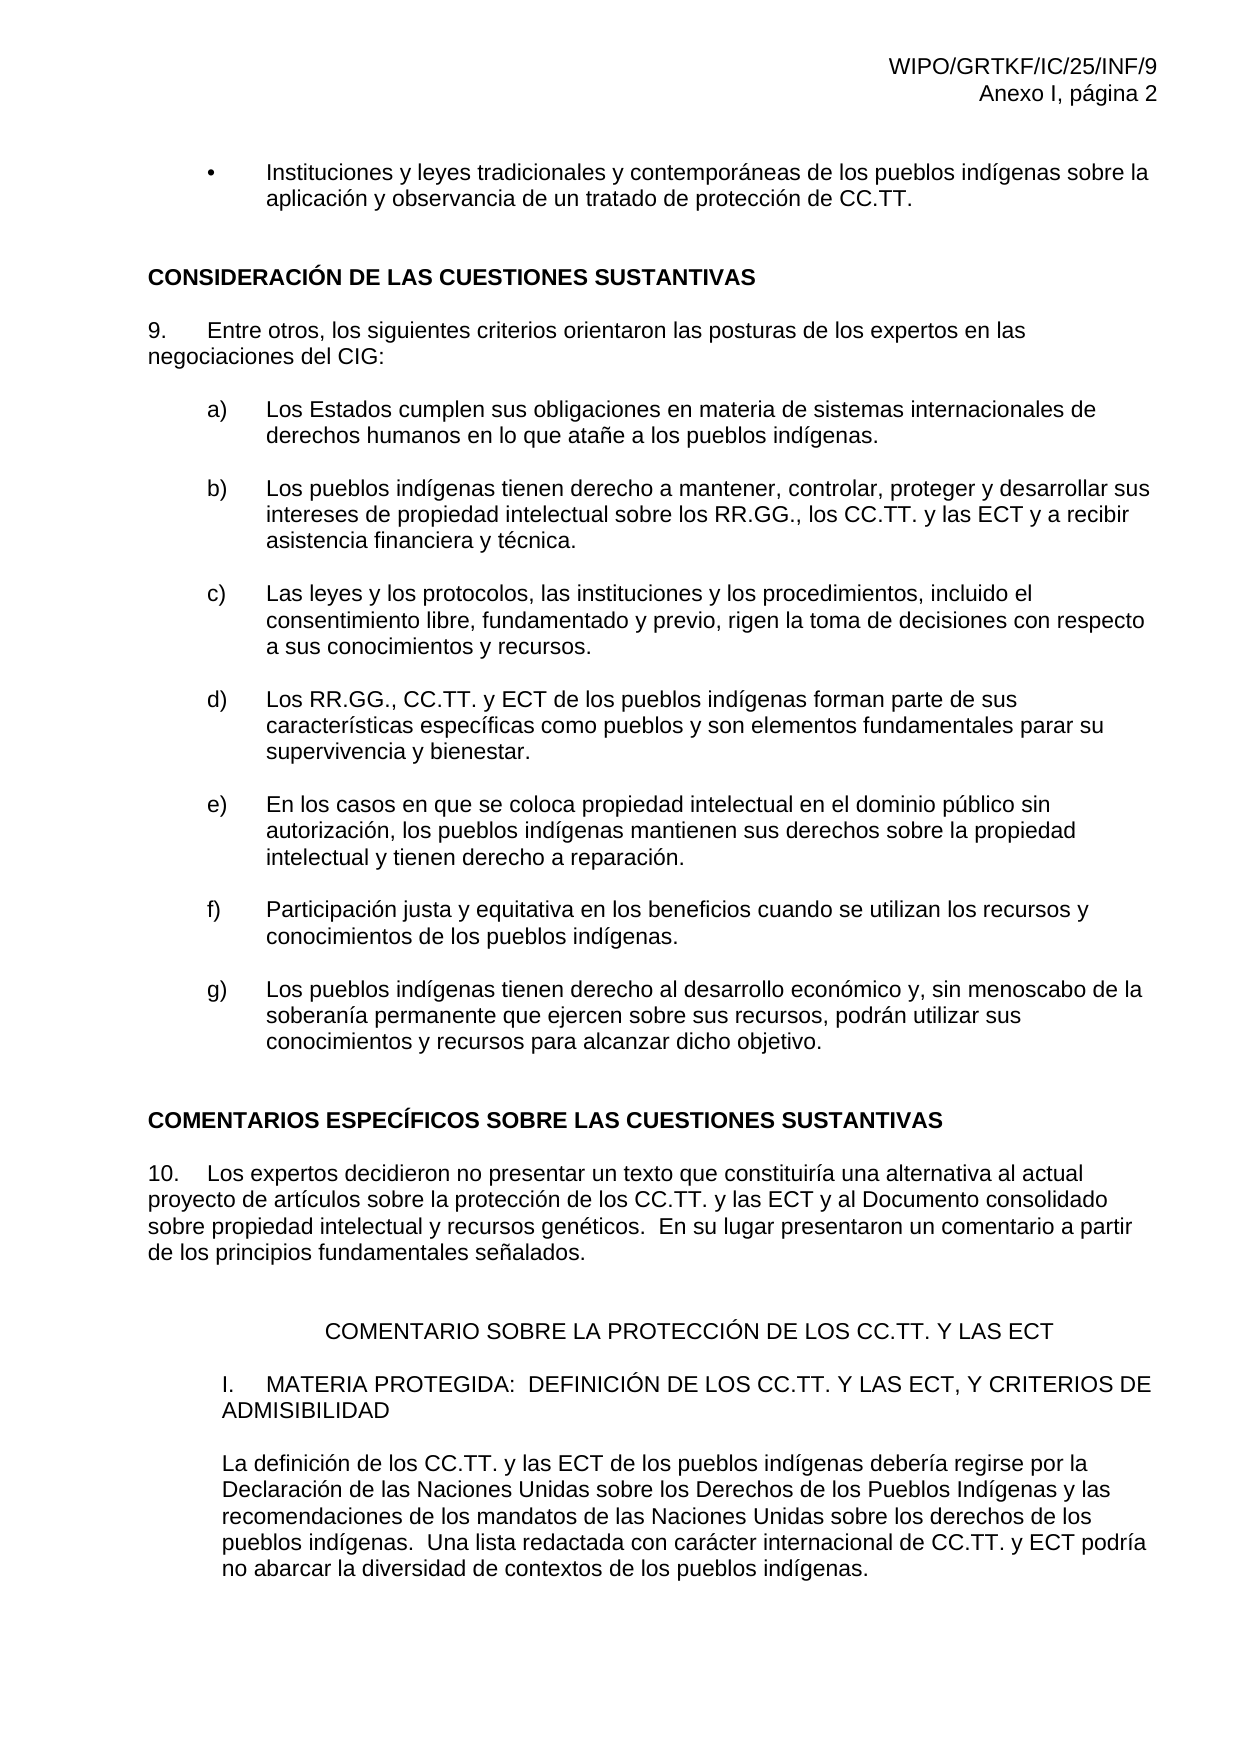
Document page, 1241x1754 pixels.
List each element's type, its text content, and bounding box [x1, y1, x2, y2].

text • Instituciones y leyes tradicionales y contemporáneas de los pueblos indígenas sobre la aplicación y observancia de un tratado de protección de CC.TT. [207, 158, 1157, 211]
text COMENTARIO SOBRE LA PROTECCIÓN DE LOS CC.TT. Y LAS ECT [222, 1318, 1157, 1344]
text 9. Entre otros, los siguientes criterios orientaron las posturas de los expertos en las negociaciones del CIG: [148, 317, 1157, 369]
text 10. Los expertos decidieron no presentar un texto que constituiría una alternativa al actual proyecto de artículos sobre la protección de los CC.TT. y las ECT y al Documento consolidado sobre propiedad intelectual y recursos genéticos. En su lugar presentaron un comentario a partir de los principios fundamentales señalados. [148, 1160, 1157, 1265]
text e) En los casos en que se coloca propiedad intelectual en el dominio público sin autorización, los pueblos indígenas mantienen sus derechos sobre la propiedad intelectual y tienen derecho a reparación. [207, 791, 1157, 870]
text CONSIDERACIÓN DE LAS CUESTIONES SUSTANTIVAS [148, 264, 1157, 290]
text COMENTARIOS ESPECÍFICOS SOBRE LAS CUESTIONES SUSTANTIVAS [148, 1107, 1157, 1134]
text f) Participación justa y equitativa en los beneficios cuando se utilizan los recursos y conocimientos de los pueblos indígenas. [207, 896, 1157, 949]
text I. MATERIA PROTEGIDA: DEFINICIÓN DE LOS CC.TT. Y LAS ECT, Y CRITERIOS DE ADMISIBILIDAD [222, 1371, 1157, 1423]
text c) Las leyes y los protocolos, las instituciones y los procedimientos, incluido el consentimiento libre, fundamentado y previo, rigen la toma de decisiones con respecto a sus conocimientos y recursos. [207, 580, 1157, 659]
text La definición de los CC.TT. y las ECT de los pueblos indígenas debería regirse por la Declaración de las Naciones Unidas sobre los Derechos de los Pueblos Indígenas y las recomendaciones de los mandatos de las Naciones Unidas sobre los derechos de los pueblos indígenas. Una lista redactada con carácter internacional de CC.TT. y ECT podría no abarcar la diversidad de contextos de los pueblos indígenas. [222, 1450, 1157, 1582]
text g) Los pueblos indígenas tienen derecho al desarrollo económico y, sin menoscabo de la soberanía permanente que ejercen sobre sus recursos, podrán utilizar sus conocimientos y recursos para alcanzar dicho objetivo. [207, 976, 1157, 1054]
text a) Los Estados cumplen sus obligaciones en materia de sistemas internacionales de derechos humanos en lo que atañe a los pueblos indígenas. [207, 396, 1157, 448]
text b) Los pueblos indígenas tienen derecho a mantener, controlar, proteger y desarrollar sus intereses de propiedad intelectual sobre los RR.GG., los CC.TT. y las ECT y a recibir asistencia financiera y técnica. [207, 475, 1157, 554]
text d) Los RR.GG., CC.TT. y ECT de los pueblos indígenas forman parte de sus características específicas como pueblos y son elementos fundamentales parar su supervivencia y bienestar. [207, 686, 1157, 765]
